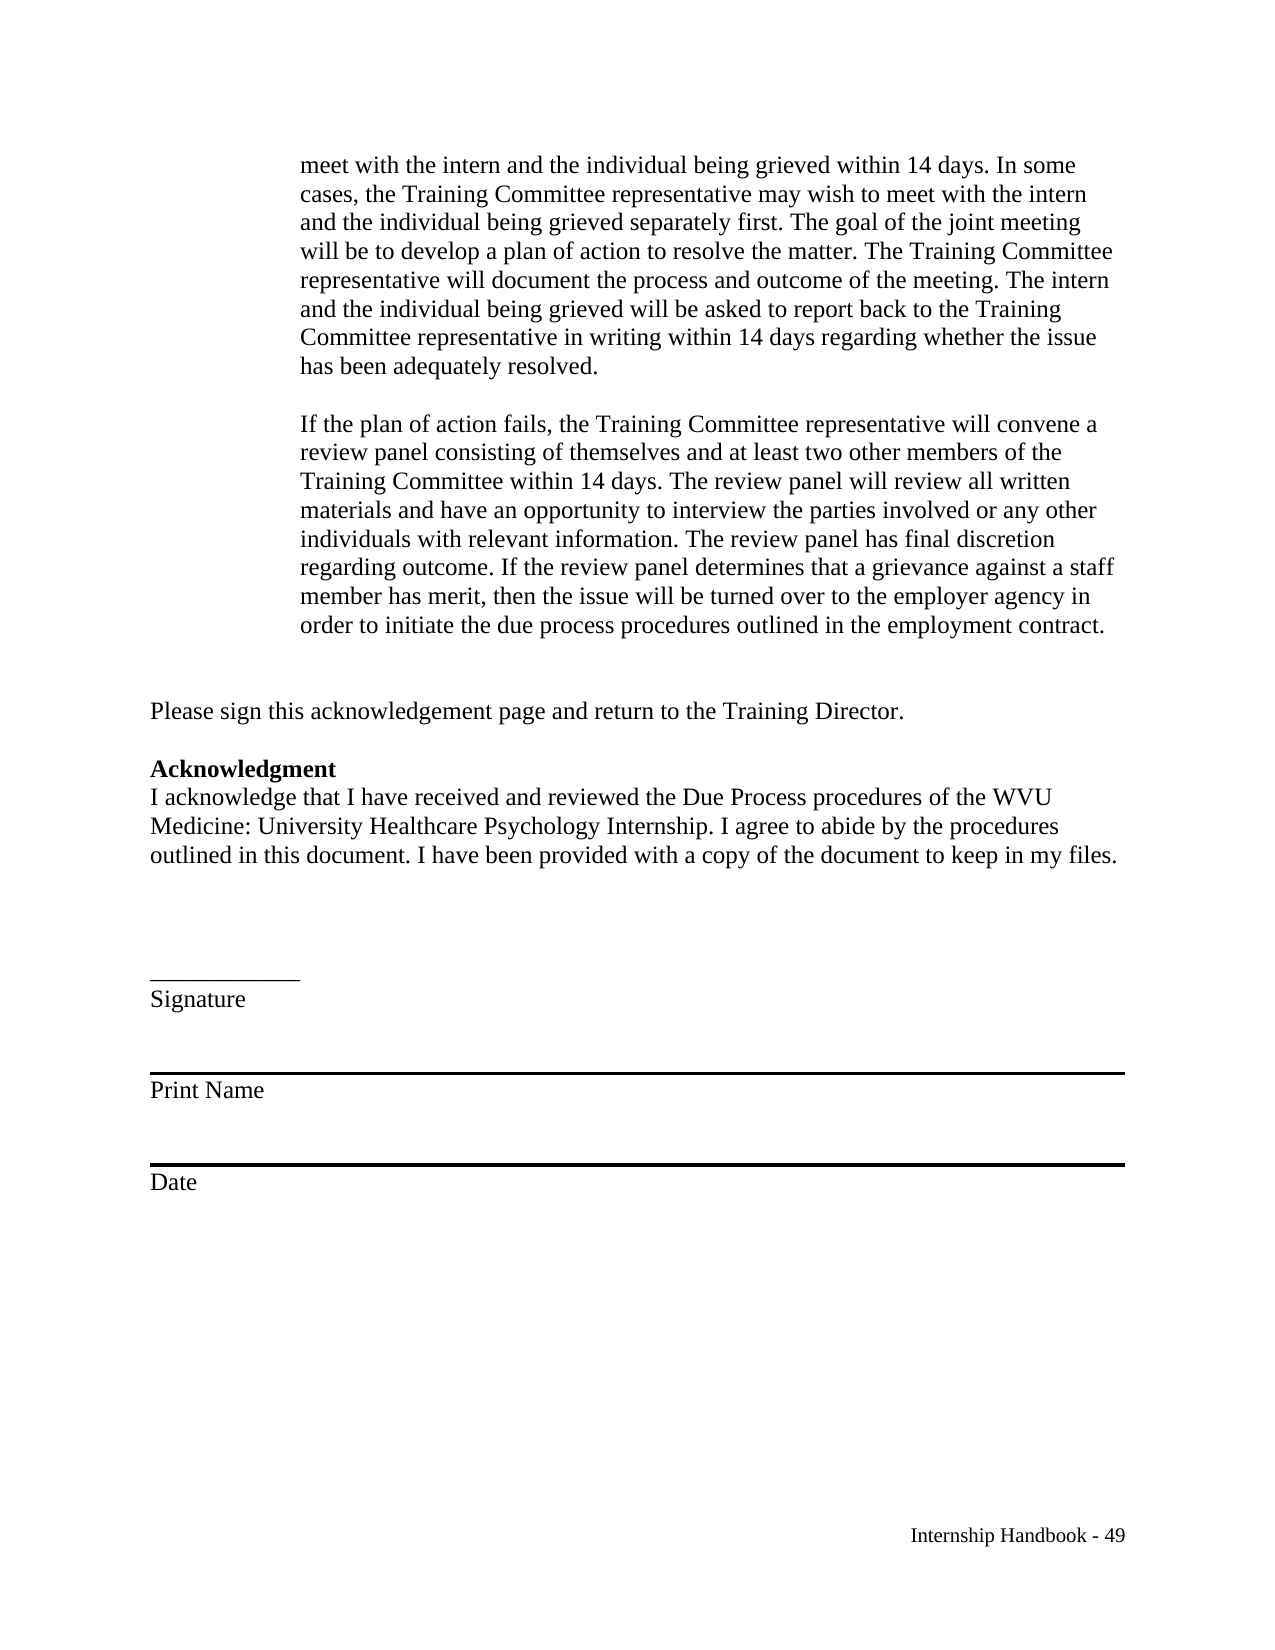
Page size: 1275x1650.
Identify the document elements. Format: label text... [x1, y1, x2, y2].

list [300, 150, 1125, 380]
text I acknowledge that I have received and reviewed the Due Process procedures of the WVU Medicine: University Healthcare Psychology Internship. I agree to abide by the procedures outlined in this document. I have been provided with a copy of the document to keep in my files. [150, 782, 1125, 869]
text Date [150, 1167, 1125, 1195]
list If the plan of action fails, the Training Committee representative will convene a review panel consisting of themselves and at least two other members of the Training Committee within 14 days. The review panel will review all written materials and have an opportunity to interview the parties involved or any other individuals with relevant information. The review panel has final discretion regarding outcome. If the review panel determines that a grievance against a staff member has merit, then the issue will be turned over to the employer agency in order to initiate the due process procedures outlined in the employment contract. [300, 409, 1125, 639]
text Signature [150, 984, 1125, 1012]
text Acknowledgment [150, 754, 1125, 782]
text Print Name [150, 1075, 1125, 1104]
text have been provided with a copy of this document to keep in my files. nd of the Alaska Psychology Internship Consortium. ______________________________________________________________________________ [150, 955, 1125, 984]
text Please sign this acknowledgement page and return to the Training Director. [150, 696, 1125, 725]
